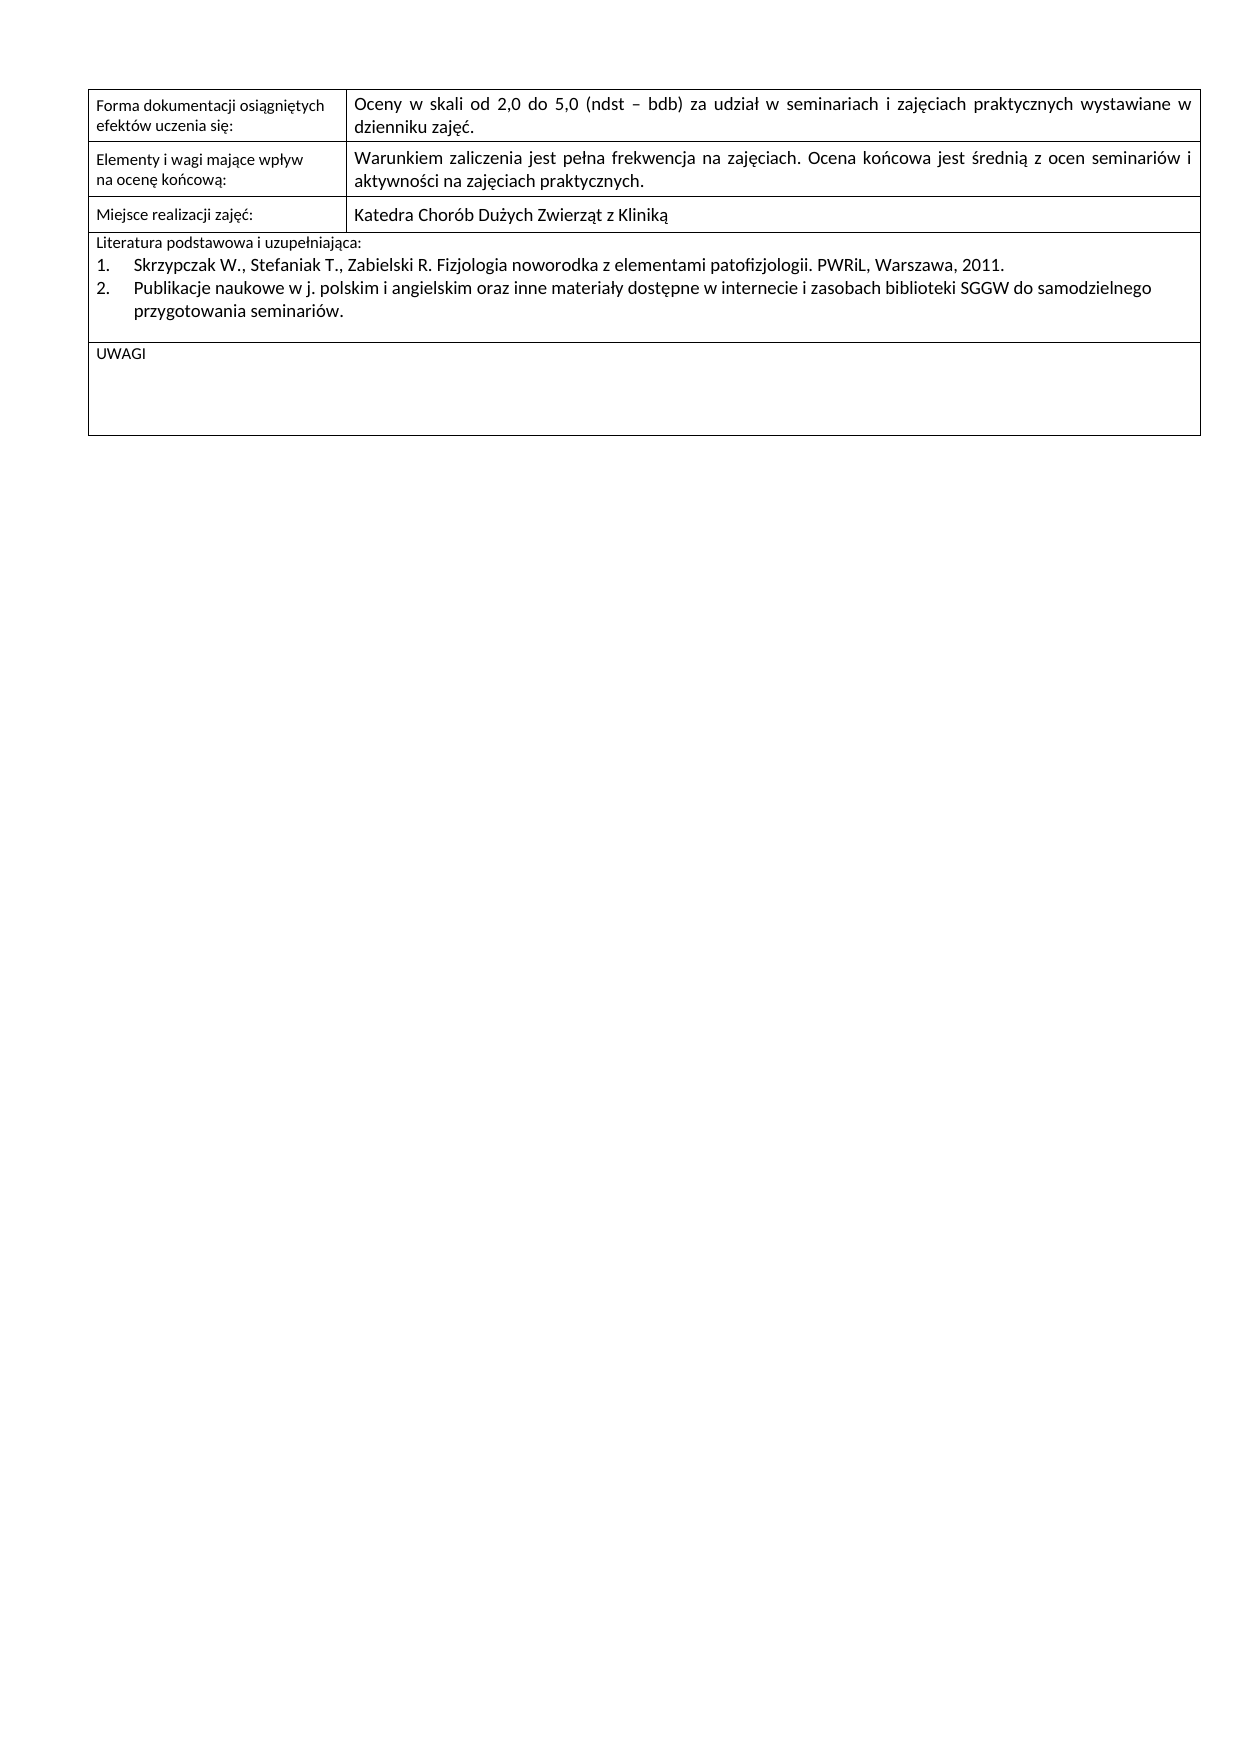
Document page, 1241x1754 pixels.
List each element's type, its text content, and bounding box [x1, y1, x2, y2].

table_cell Oceny w skali od 2,0 do 5,0 (ndst – bdb) za udział w seminariach i zajęciach praktycznych wystawiane w dzienniku zajęć. [347, 90, 1200, 141]
table_cell Miejsce realizacji zajęć: [89, 197, 346, 232]
table_cell Elementy i wagi mające wpływ na ocenę końcową: [89, 142, 346, 196]
table_cell Katedra Chorób Dużych Zwierząt z Kliniką [347, 197, 1200, 232]
table_cell Warunkiem zaliczenia jest pełna frekwencja na zajęciach. Ocena końcowa jest średnią z ocen seminariów i aktywności na zajęciach praktycznych. [347, 142, 1200, 196]
table_cell Forma dokumentacji osiągniętych efektów uczenia się: [89, 90, 346, 141]
table_cell Literatura podstawowa i uzupełniająca: Skrzypczak W., Stefaniak T., Zabielski R. Fizjologia noworodka z elementami patofizjologii. PWRiL, Warszawa, 2011. Publikacje naukowe w j. polskim i angielskim oraz inne materiały dostępne w internecie i zasobach biblioteki SGGW do samodzielnego przygotowania seminariów. [89, 233, 1200, 342]
table_cell UWAGI [89, 343, 1200, 434]
